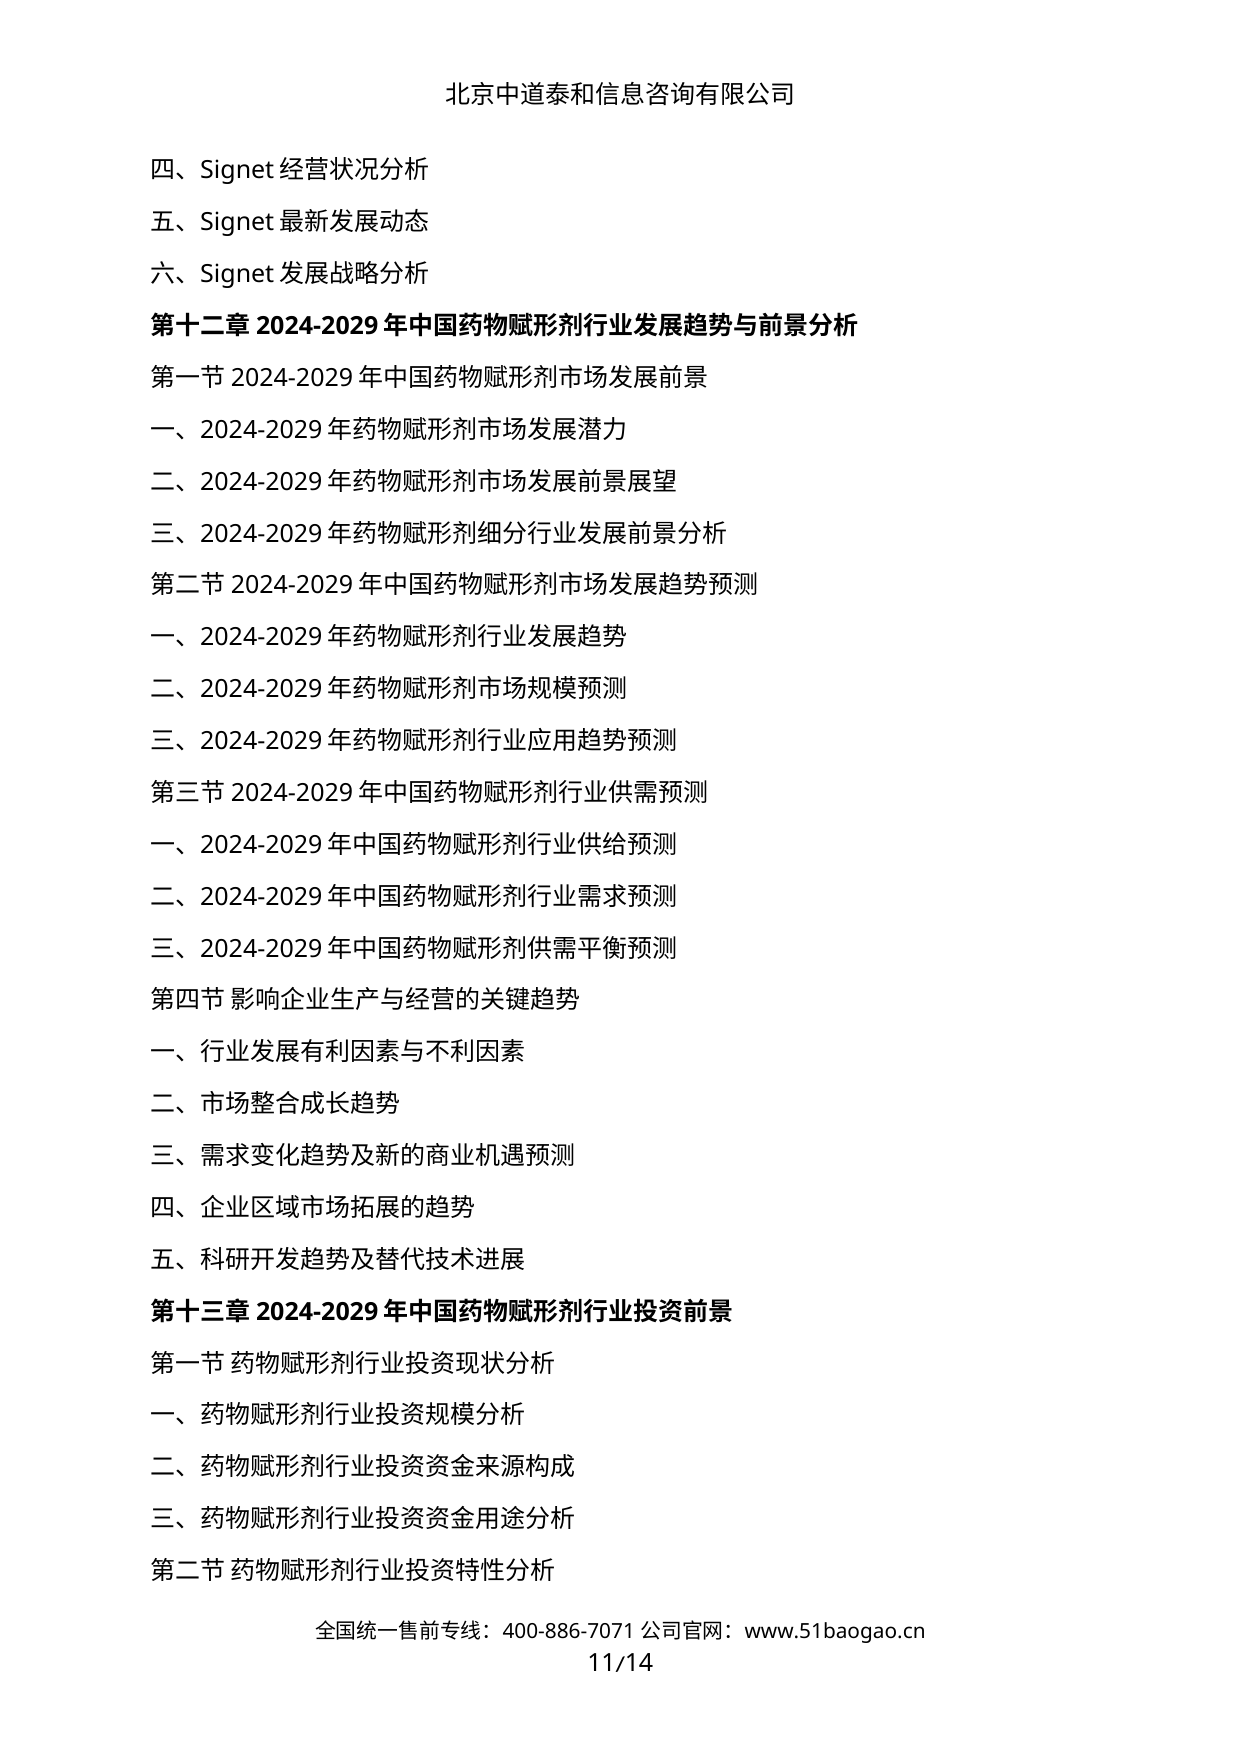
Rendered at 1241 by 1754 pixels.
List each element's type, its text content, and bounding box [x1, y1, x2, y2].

text 二、市场整合成长趋势 [150, 1084, 1090, 1120]
text 一、2024-2029年药物赋形剂行业发展趋势 [150, 617, 1090, 653]
text 第一节 药物赋形剂行业投资现状分析 [150, 1343, 1090, 1379]
text 四、Signet经营状况分析 [150, 150, 1090, 186]
text 三、2024-2029年药物赋形剂行业应用趋势预测 [150, 721, 1090, 757]
text 一、2024-2029年药物赋形剂市场发展潜力 [150, 409, 1090, 446]
text 二、2024-2029年中国药物赋形剂行业需求预测 [150, 876, 1090, 912]
text 四、企业区域市场拓展的趋势 [150, 1187, 1090, 1224]
text 五、Signet最新发展动态 [150, 202, 1090, 238]
text 一、行业发展有利因素与不利因素 [150, 1032, 1090, 1068]
text 第二节 2024-2029年中国药物赋形剂市场发展趋势预测 [150, 565, 1090, 601]
text 第一节 2024-2029年中国药物赋形剂市场发展前景 [150, 357, 1090, 394]
text 二、2024-2029年药物赋形剂市场规模预测 [150, 669, 1090, 705]
text 第四节 影响企业生产与经营的关键趋势 [150, 980, 1090, 1016]
text 三、需求变化趋势及新的商业机遇预测 [150, 1136, 1090, 1172]
text 三、2024-2029年中国药物赋形剂供需平衡预测 [150, 928, 1090, 964]
text 第十三章 2024-2029年中国药物赋形剂行业投资前景 [150, 1291, 1090, 1327]
text 第二节 药物赋形剂行业投资特性分析 [150, 1551, 1090, 1587]
text 三、药物赋形剂行业投资资金用途分析 [150, 1499, 1090, 1535]
text 二、药物赋形剂行业投资资金来源构成 [150, 1447, 1090, 1483]
text 三、2024-2029年药物赋形剂细分行业发展前景分析 [150, 513, 1090, 549]
text 六、Signet发展战略分析 [150, 254, 1090, 290]
text 五、科研开发趋势及替代技术进展 [150, 1239, 1090, 1276]
text 一、药物赋形剂行业投资规模分析 [150, 1395, 1090, 1431]
text 一、2024-2029年中国药物赋形剂行业供给预测 [150, 824, 1090, 861]
text 第三节 2024-2029年中国药物赋形剂行业供需预测 [150, 772, 1090, 809]
text 第十二章 2024-2029年中国药物赋形剂行业发展趋势与前景分析 [150, 306, 1090, 342]
text 二、2024-2029年药物赋形剂市场发展前景展望 [150, 461, 1090, 497]
